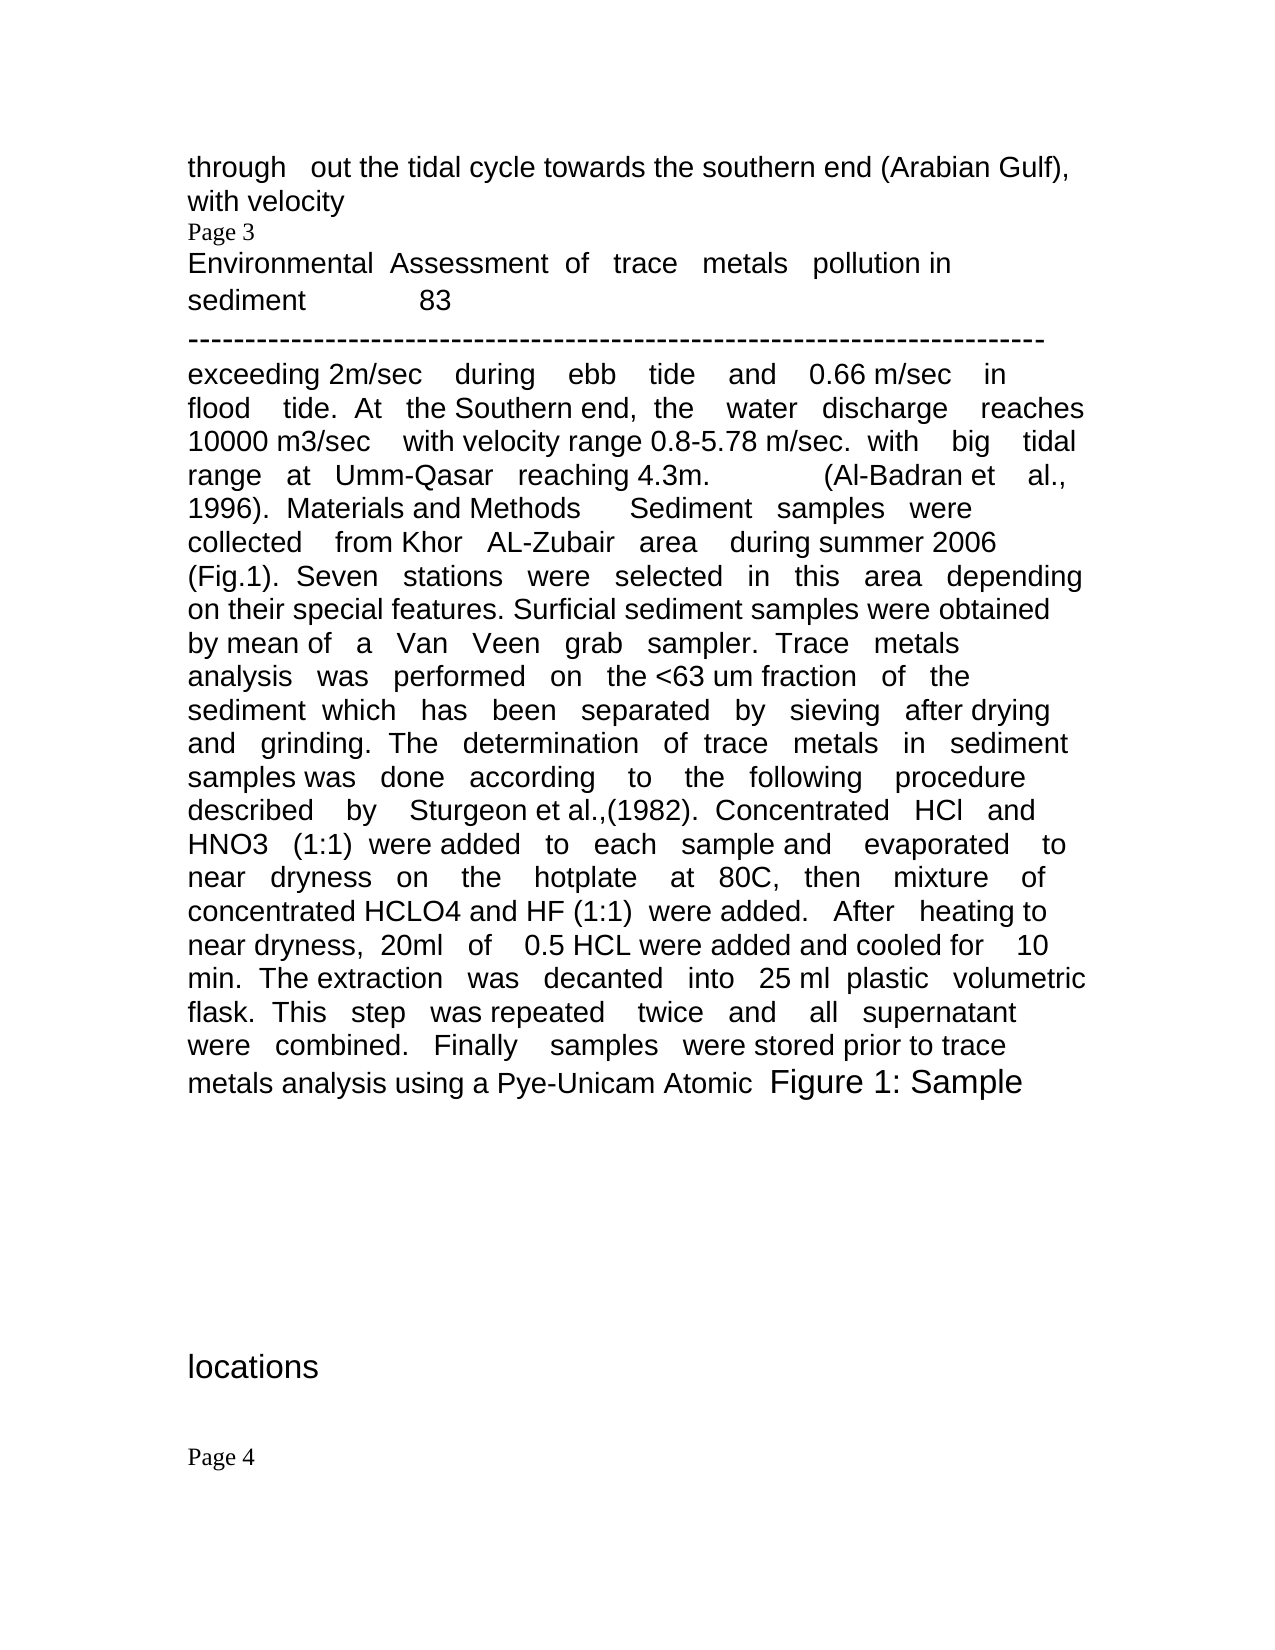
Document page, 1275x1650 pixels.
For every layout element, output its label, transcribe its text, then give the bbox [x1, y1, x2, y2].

text Page 4 [187, 1442, 1087, 1470]
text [187, 150, 1087, 217]
text Environmental Assessment of trace metals pollution in sediment 83 --------------------------------------------------------------------------- exceeding 2m/sec during ebb tide and 0.66 m/sec in flood tide. At the Southern end, the water discharge reaches 10000 m3/sec with velocity range 0.8-5.78 m/sec. with big tidal range at Umm-Qasar reaching 4.3m. (Al-Badran et al., 1996). Materials and Methods Sediment samples were collected from Khor AL-Zubair area during summer 2006 (Fig.1). Seven stations were selected in this area depending on their special features. Surficial sediment samples were obtained by mean of a Van Veen grab sampler. Trace metals analysis was performed on the <63 um fraction of the sediment which has been separated by sieving after drying and grinding. The determination of trace metals in sediment samples was done according to the following procedure described by Sturgeon et al.,(1982). Concentrated HCl and HNO3 (1:1) were added to each sample and evaporated to near dryness on the hotplate at 80C, then mixture of concentrated HCLO4 and HF (1:1) were added. After heating to near dryness, 20ml of 0.5 HCL were added and cooled for 10 min. The extraction was decanted into 25 ml plastic volumetric flask. This step was repeated twice and all supernatant were combined. Finally samples were stored prior to trace metals analysis using a Pye-Unicam Atomic Figure 1: Sample locations [187, 246, 1087, 1442]
text Page 3 [187, 217, 1087, 246]
